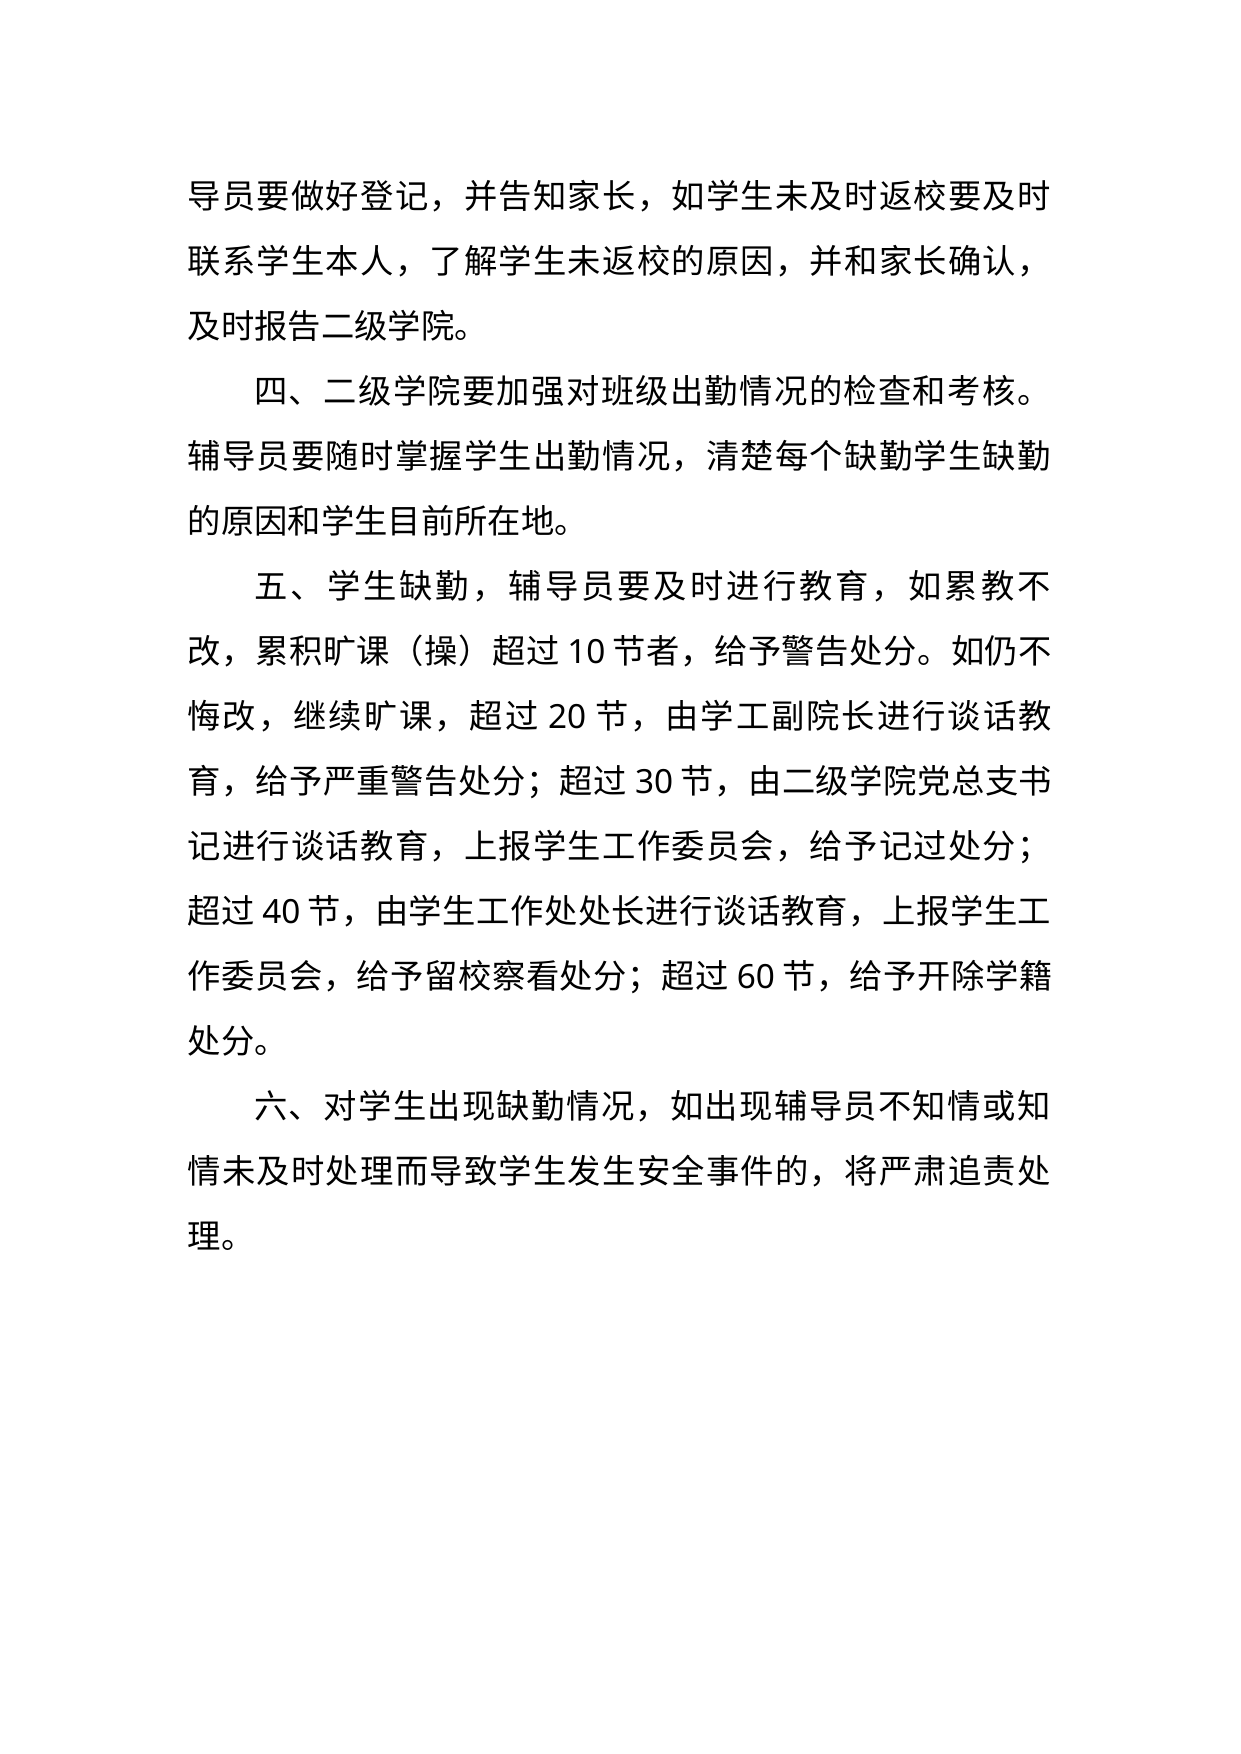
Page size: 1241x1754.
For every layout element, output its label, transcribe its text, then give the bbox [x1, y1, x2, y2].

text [187, 162, 1053, 357]
text 六、对学生出现缺勤情况，如出现辅导员不知情或知情未及时处理而导致学生发生安全事件的，将严肃追责处理。 [187, 1072, 1053, 1267]
text 四、二级学院要加强对班级出勤情况的检查和考核。辅导员要随时掌握学生出勤情况，清楚每个缺勤学生缺勤的原因和学生目前所在地。 [187, 357, 1053, 552]
text 五、学生缺勤，辅导员要及时进行教育，如累教不改，累积旷课（操）超过10节者，给予警告处分。如仍不悔改，继续旷课，超过20节，由学工副院长进行谈话教育，给予严重警告处分；超过30节，由二级学院党总支书记进行谈话教育，上报学生工作委员会，给予记过处分；超过40节，由学生工作处处长进行谈话教育，上报学生工作委员会，给予留校察看处分；超过60节，给予开除学籍处分。 [187, 552, 1053, 1072]
